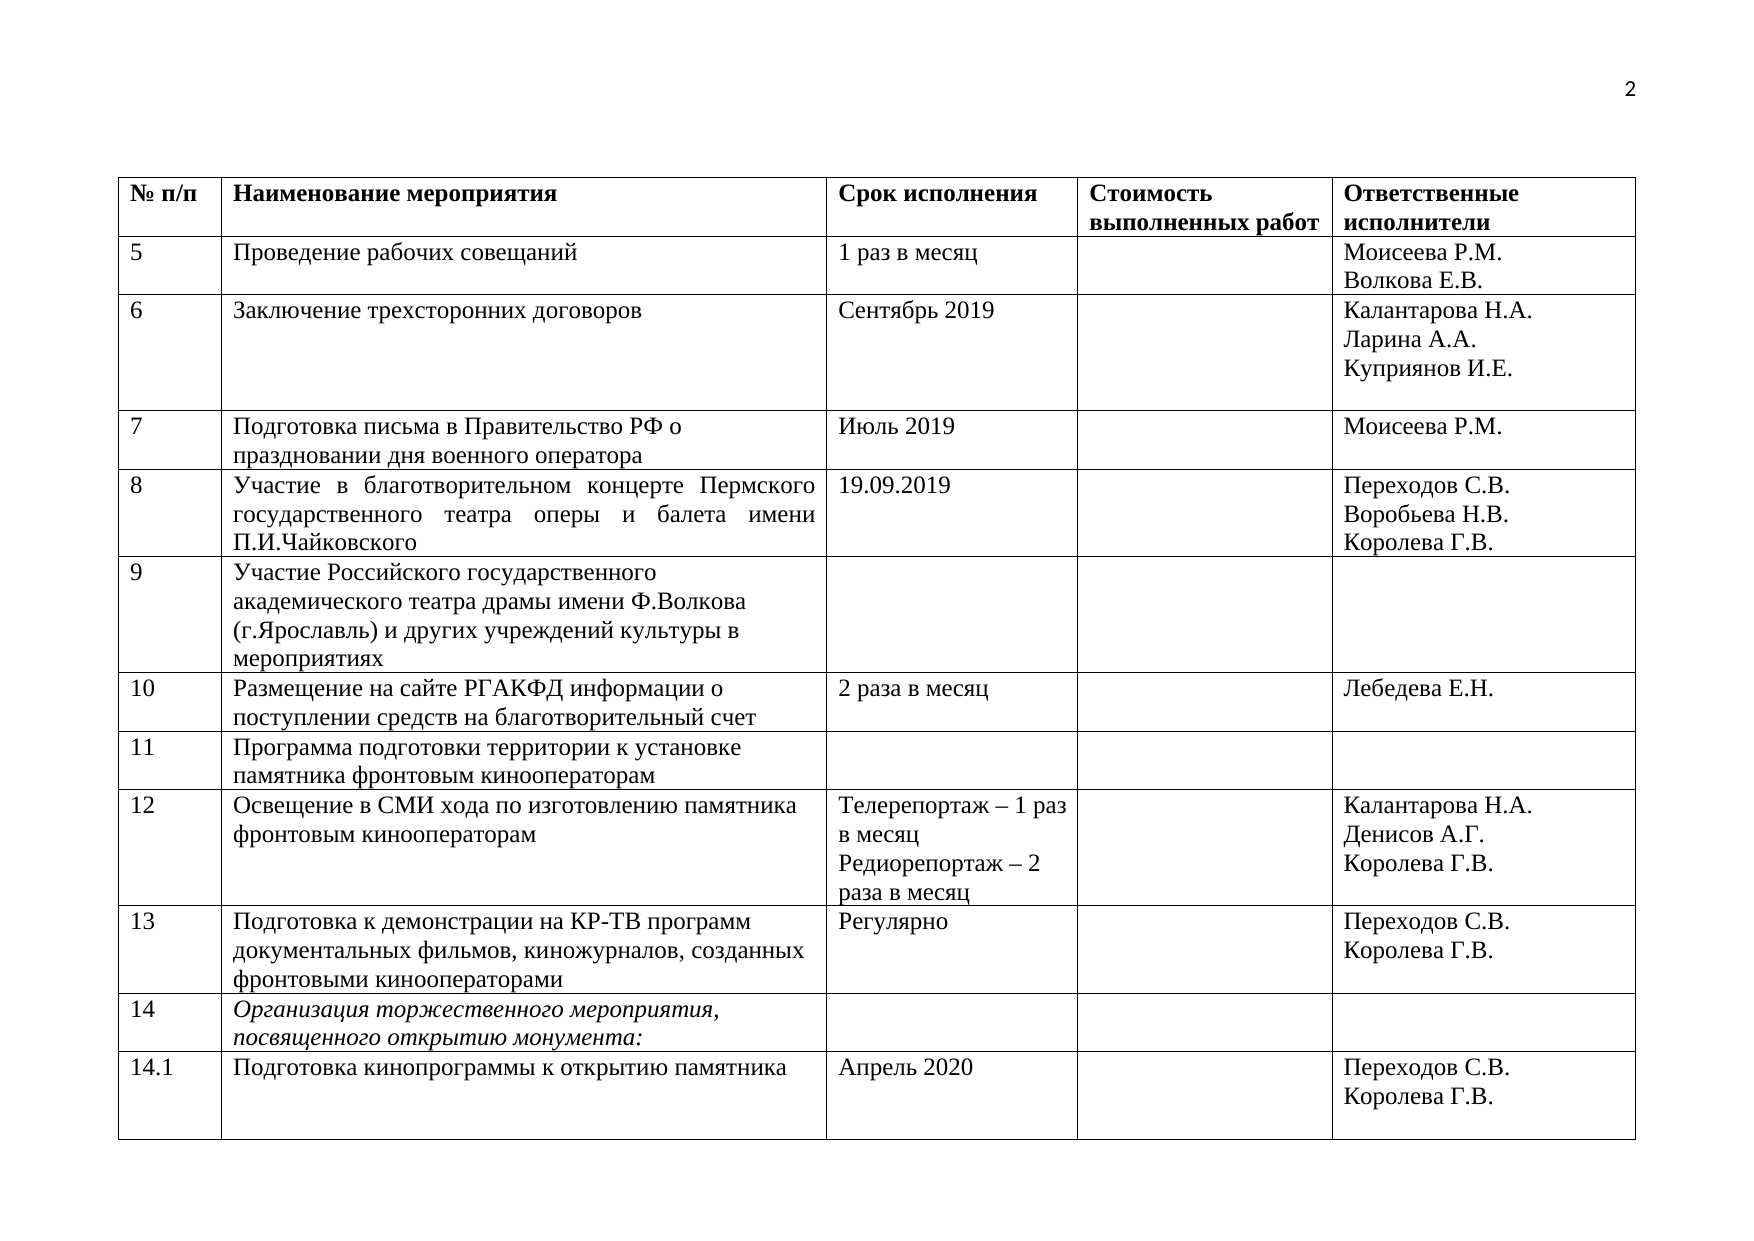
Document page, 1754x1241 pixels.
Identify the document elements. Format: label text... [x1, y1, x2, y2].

table_cell 14.1 [119, 1052, 221, 1138]
table_cell 19.09.2019 [827, 470, 1077, 556]
table_cell 9 [119, 557, 221, 672]
table_cell Участие Российского государственного академического театра драмы имени Ф.Волкова (г.Ярославль) и других учреждений культуры в мероприятиях [222, 557, 826, 672]
table_cell [1078, 790, 1332, 905]
table_header Наименование мероприятия [222, 178, 826, 236]
table_cell Переходов С.В. Королева Г.В. [1333, 906, 1635, 993]
table_cell Моисеева Р.М. Волкова Е.В. [1333, 237, 1635, 294]
table_cell Освещение в СМИ хода по изготовлению памятника фронтовым кинооператорам [222, 790, 826, 905]
table_cell Участие в благотворительном концерте Пермского государственного театра оперы и балета имени П.И.Чайковского [222, 470, 826, 556]
table_cell [827, 557, 1077, 672]
table_cell [1078, 1052, 1332, 1138]
table_cell Сентябрь 2019 [827, 295, 1077, 410]
table_cell 11 [119, 732, 221, 789]
table_cell [1333, 994, 1635, 1051]
table_cell Калантарова Н.А. Денисов А.Г. Королева Г.В. [1333, 790, 1635, 905]
table_cell [827, 732, 1077, 789]
table_cell Телерепортаж – 1 раз в месяц Редиорепортаж – 2 раза в месяц [827, 790, 1077, 905]
table_cell [1333, 557, 1635, 672]
table_header Срок исполнения [827, 178, 1077, 236]
table_cell Калантарова Н.А. Ларина А.А. Куприянов И.Е. [1333, 295, 1635, 410]
table_cell [1078, 295, 1332, 410]
table_cell [1078, 470, 1332, 556]
table_cell 13 [119, 906, 221, 993]
table_cell 2 раза в месяц [827, 673, 1077, 731]
table_cell [1078, 994, 1332, 1051]
table_cell Подготовка к демонстрации на КР-ТВ программ документальных фильмов, киножурналов, созданных фронтовыми кинооператорами [222, 906, 826, 993]
table_cell Организация торжественного мероприятия, посвященного открытию монумента: [222, 994, 826, 1051]
table_cell Переходов С.В. Воробьева Н.В. Королева Г.В. [1333, 470, 1635, 556]
table_cell Июль 2019 [827, 411, 1077, 469]
table_cell Проведение рабочих совещаний [222, 237, 826, 294]
table_header № п/п [119, 178, 221, 236]
table_cell [1078, 732, 1332, 789]
table_cell 12 [119, 790, 221, 905]
table_cell 10 [119, 673, 221, 731]
table_cell 14 [119, 994, 221, 1051]
table_cell 7 [119, 411, 221, 469]
table_cell [1078, 673, 1332, 731]
table_header Стоимость выполненных работ [1078, 178, 1332, 236]
table_cell [1078, 237, 1332, 294]
table_cell [1333, 732, 1635, 789]
table_cell Подготовка письма в Правительство РФ о праздновании дня военного оператора [222, 411, 826, 469]
table_cell Апрель 2020 [827, 1052, 1077, 1138]
table_cell [1078, 557, 1332, 672]
table_header Ответственные исполнители [1333, 178, 1635, 236]
table_cell [1078, 906, 1332, 993]
table_cell Лебедева Е.Н. [1333, 673, 1635, 731]
table_cell Переходов С.В. Королева Г.В. [1333, 1052, 1635, 1138]
table_cell Подготовка кинопрограммы к открытию памятника [222, 1052, 826, 1138]
table_cell 8 [119, 470, 221, 556]
table_cell 1 раз в месяц [827, 237, 1077, 294]
table_cell Заключение трехсторонних договоров [222, 295, 826, 410]
table_cell Размещение на сайте РГАКФД информации о поступлении средств на благотворительный счет [222, 673, 826, 731]
table_cell 5 [119, 237, 221, 294]
table_cell 6 [119, 295, 221, 410]
table_cell Регулярно [827, 906, 1077, 993]
table_cell Программа подготовки территории к установке памятника фронтовым кинооператорам [222, 732, 826, 789]
table_cell Моисеева Р.М. [1333, 411, 1635, 469]
table_cell [1078, 411, 1332, 469]
table_cell [827, 994, 1077, 1051]
